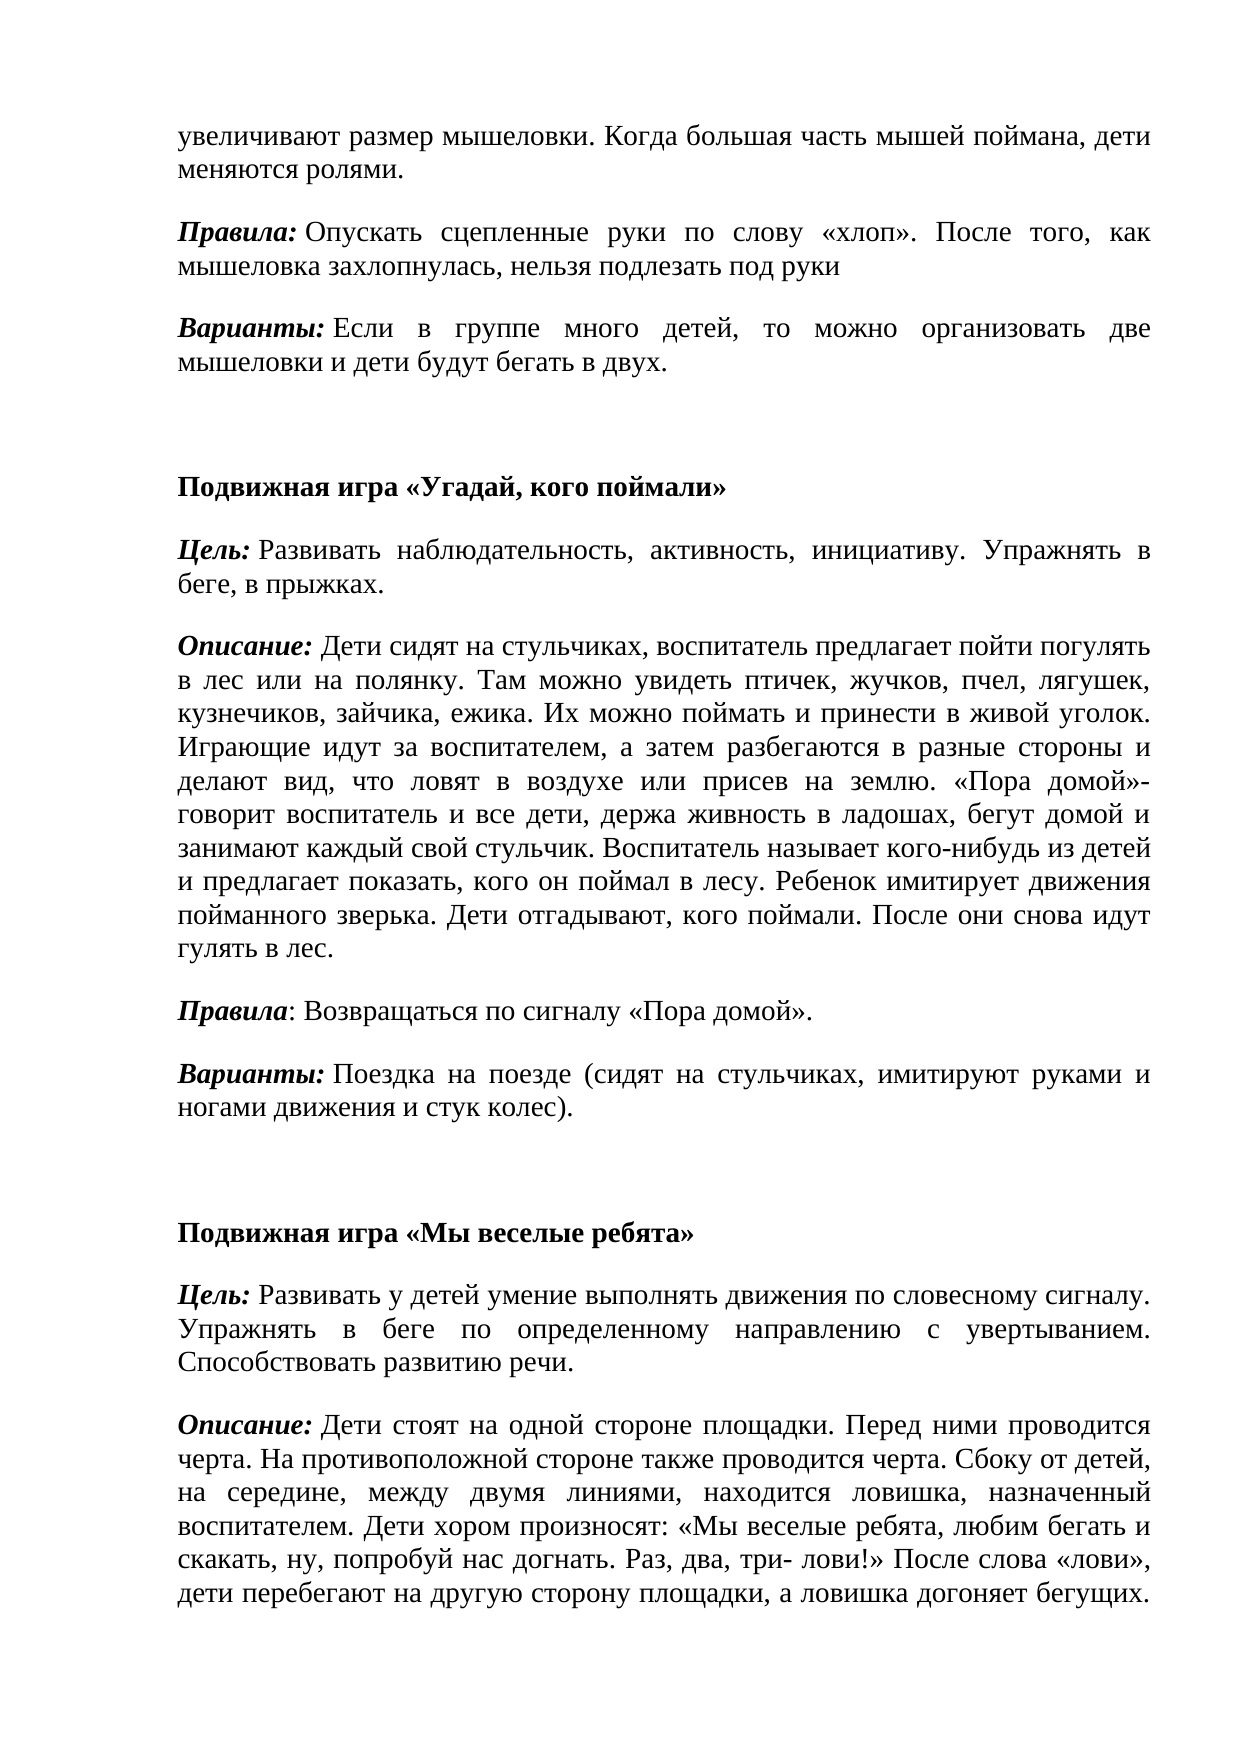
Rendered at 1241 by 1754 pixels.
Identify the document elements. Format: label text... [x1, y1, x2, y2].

text Правила: Возвращаться по сигналу «Пора домой». [177, 993, 1152, 1027]
text Цель: Развивать у детей умение выполнять движения по словесному сигналу. Упражнять в беге по определенному направлению с увертыванием. Способствовать развитию речи. [177, 1277, 1152, 1378]
text Правила: Опускать сцепленные руки по слову «хлоп». После того, как мышеловка захлопнулась, нельзя подлезать под руки [177, 214, 1152, 281]
text Подвижная игра «Мы веселые ребята» [177, 1215, 1152, 1248]
text Цель: Развивать наблюдательность, активность, инициативу. Упражнять в беге, в прыжках. [177, 532, 1152, 599]
text Подвижная игра «Угадай, кого поймали» [177, 469, 1152, 503]
text Варианты: Если в группе много детей, то можно организовать две мышеловки и дети будут бегать в двух. [177, 311, 1152, 378]
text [177, 118, 1152, 185]
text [177, 1407, 1152, 1608]
text Описание: Дети сидят на стульчиках, воспитатель предлагает пойти погулять в лес или на полянку. Там можно увидеть птичек, жучков, пчел, лягушек, кузнечиков, зайчика, ежика. Их можно поймать и принести в живой уголок. Играющие идут за воспитателем, а затем разбегаются в разные стороны и делают вид, что ловят в воздухе или присев на землю. «Пора домой»- говорит воспитатель и все дети, держа живность в ладошах, бегут домой и занимают каждый свой стульчик. Воспитатель называет кого-нибудь из детей и предлагает показать, кого он поймал в лесу. Ребенок имитирует движения пойманного зверька. Дети отгадывают, кого поймали. После они снова идут гулять в лес. [177, 628, 1152, 964]
text Варианты: Поездка на поезде (сидят на стульчиках, имитируют руками и ногами движения и стук колес). [177, 1056, 1152, 1123]
